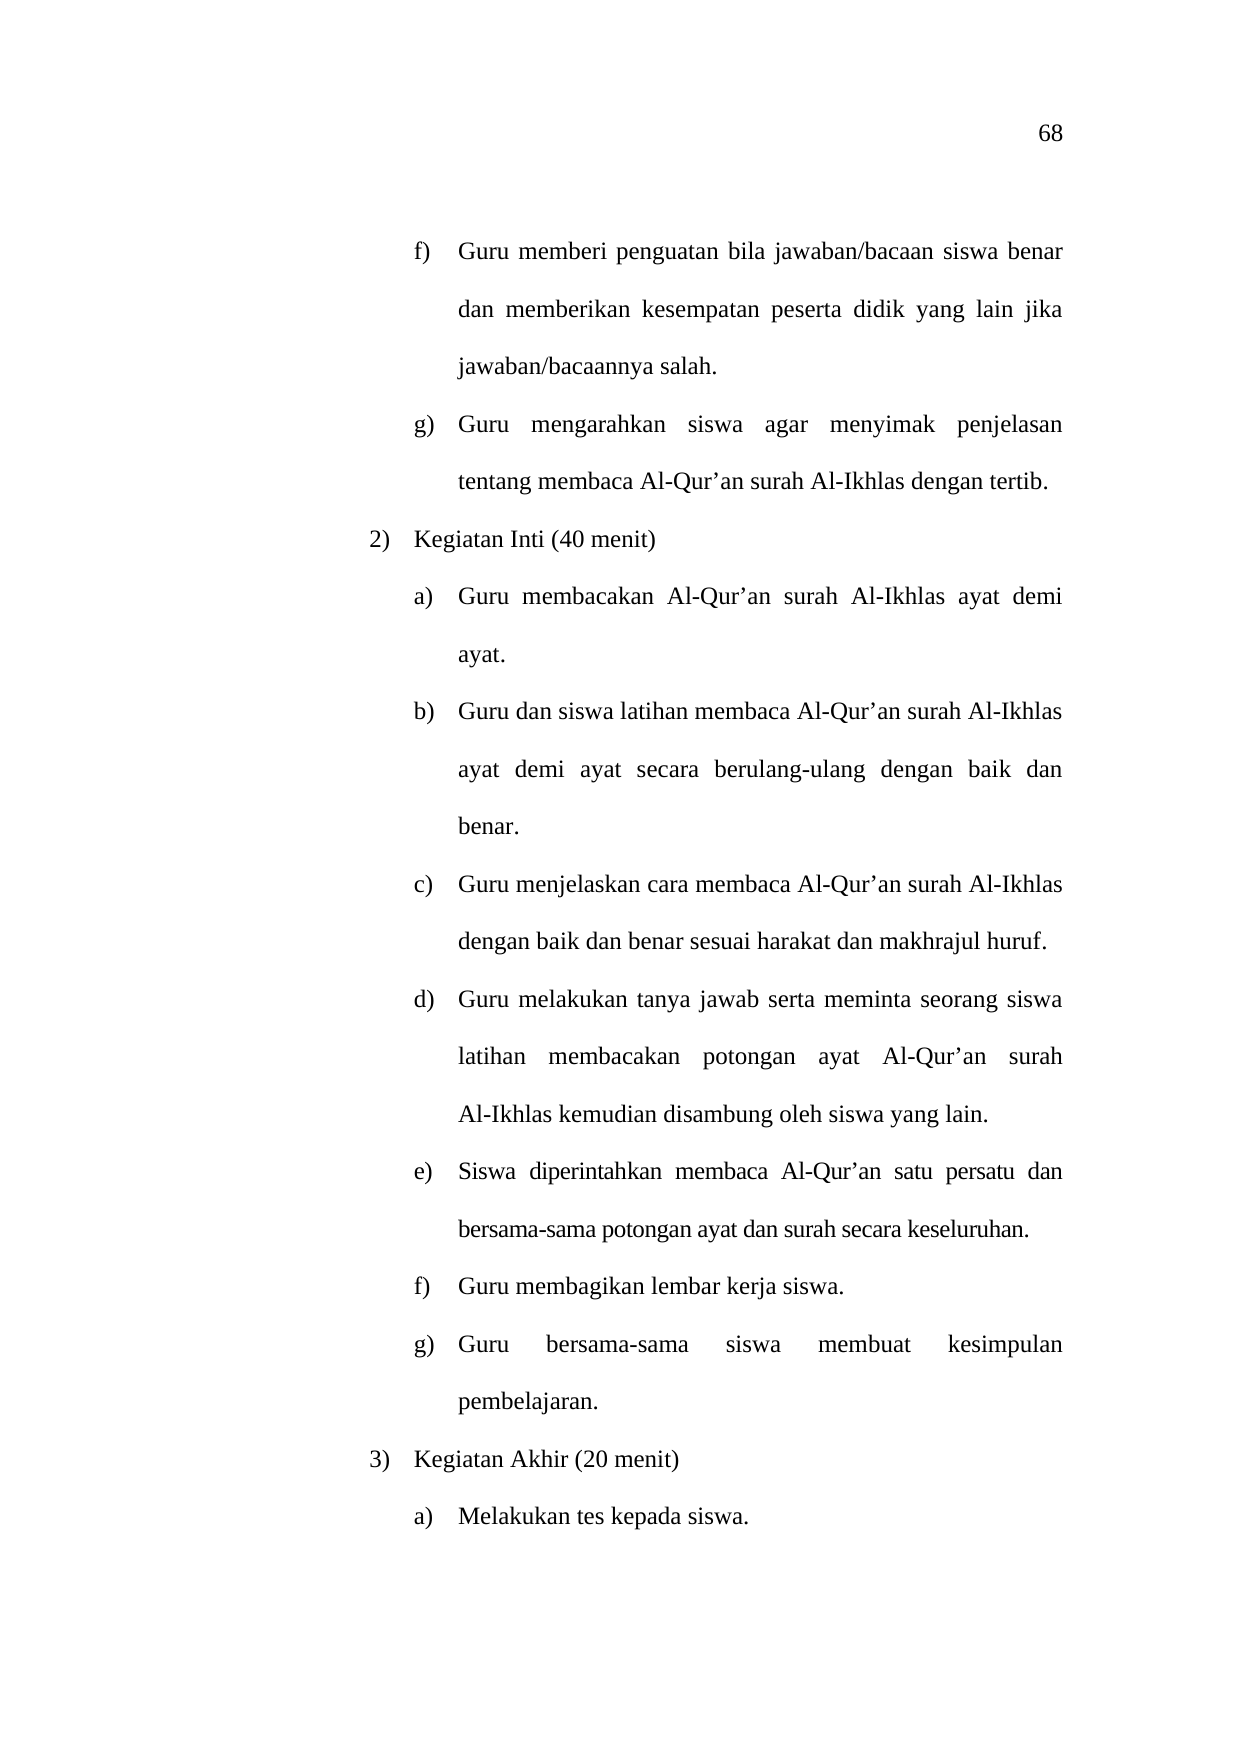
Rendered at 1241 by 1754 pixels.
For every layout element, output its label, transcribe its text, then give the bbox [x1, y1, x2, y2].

list Guru membagikan lembar kerja siswa. [413, 1271, 1063, 1300]
list Guru bersama-sama siswa membuat kesimpulan pembelajaran. [413, 1329, 1063, 1415]
list Guru menjelaskan cara membaca Al-Qur’an surah Al-Ikhlas dengan baik dan benar sesuai harakat dan makhrajul huruf. [413, 869, 1063, 955]
list Kegiatan Inti (40 menit) [369, 524, 1063, 552]
list Guru mengarahkan siswa agar menyimak penjelasan tentang membaca Al-Qur’an surah Al-Ikhlas dengan tertib. [413, 409, 1063, 495]
list Guru melakukan tanya jawab serta meminta seorang siswa latihan membacakan potongan ayat Al-Qur’an surah Al-Ikhlas kemudian disambung oleh siswa yang lain. [413, 984, 1063, 1127]
list Melakukan tes kepada siswa. [413, 1501, 1063, 1530]
list Guru dan siswa latihan membaca Al-Qur’an surah Al-Ikhlas ayat demi ayat secara berulang-ulang dengan baik dan benar. [413, 696, 1063, 840]
list Kegiatan Akhir (20 menit) [369, 1444, 1063, 1472]
list Siswa diperintahkan membaca Al-Qur’an satu persatu dan bersama-sama potongan ayat dan surah secara keseluruhan. [413, 1156, 1063, 1242]
list Guru membacakan Al-Qur’an surah Al-Ikhlas ayat demi ayat. [413, 581, 1063, 667]
list Guru memberi penguatan bila jawaban/bacaan siswa benar dan memberikan kesempatan peserta didik yang lain jika jawaban/bacaannya salah. [413, 236, 1063, 380]
